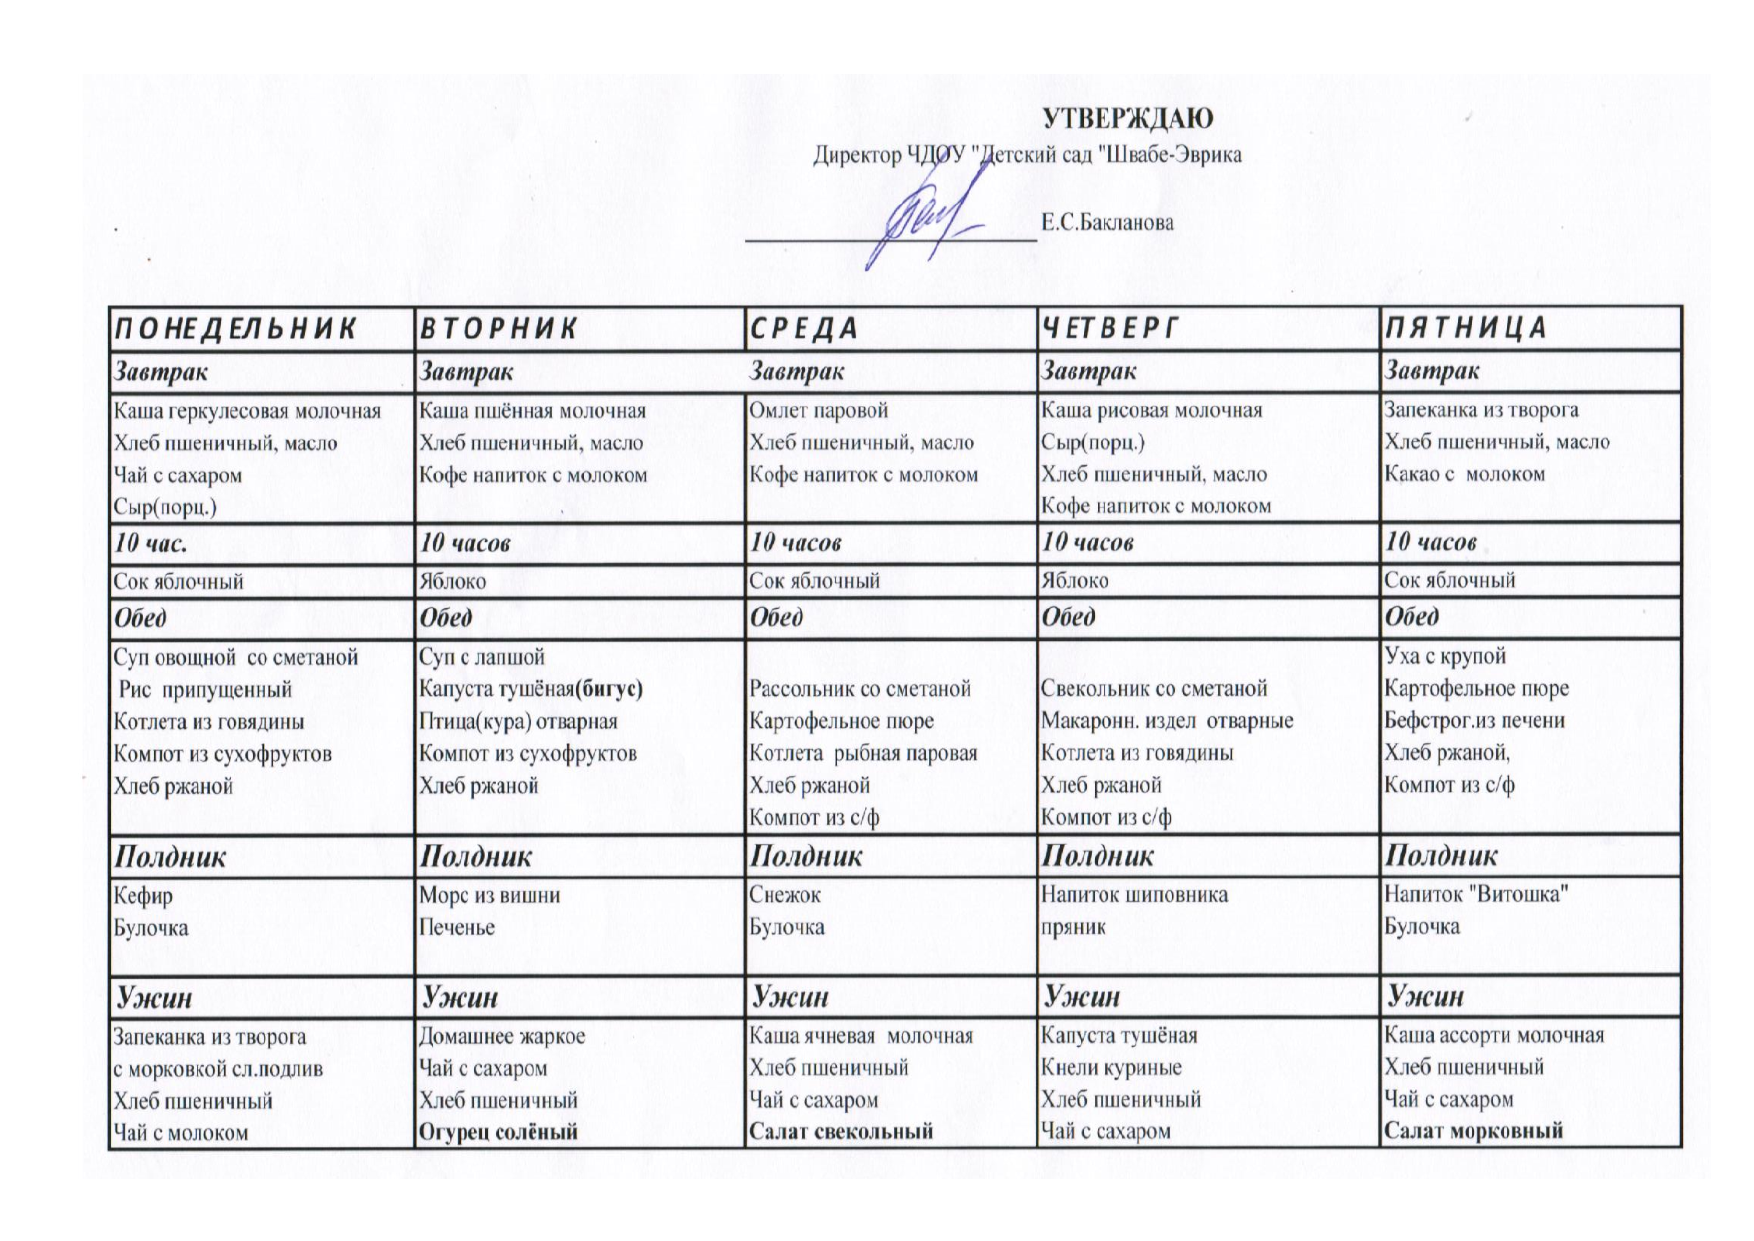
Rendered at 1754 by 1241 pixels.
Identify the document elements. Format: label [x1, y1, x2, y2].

picture [65, 74, 1711, 1179]
